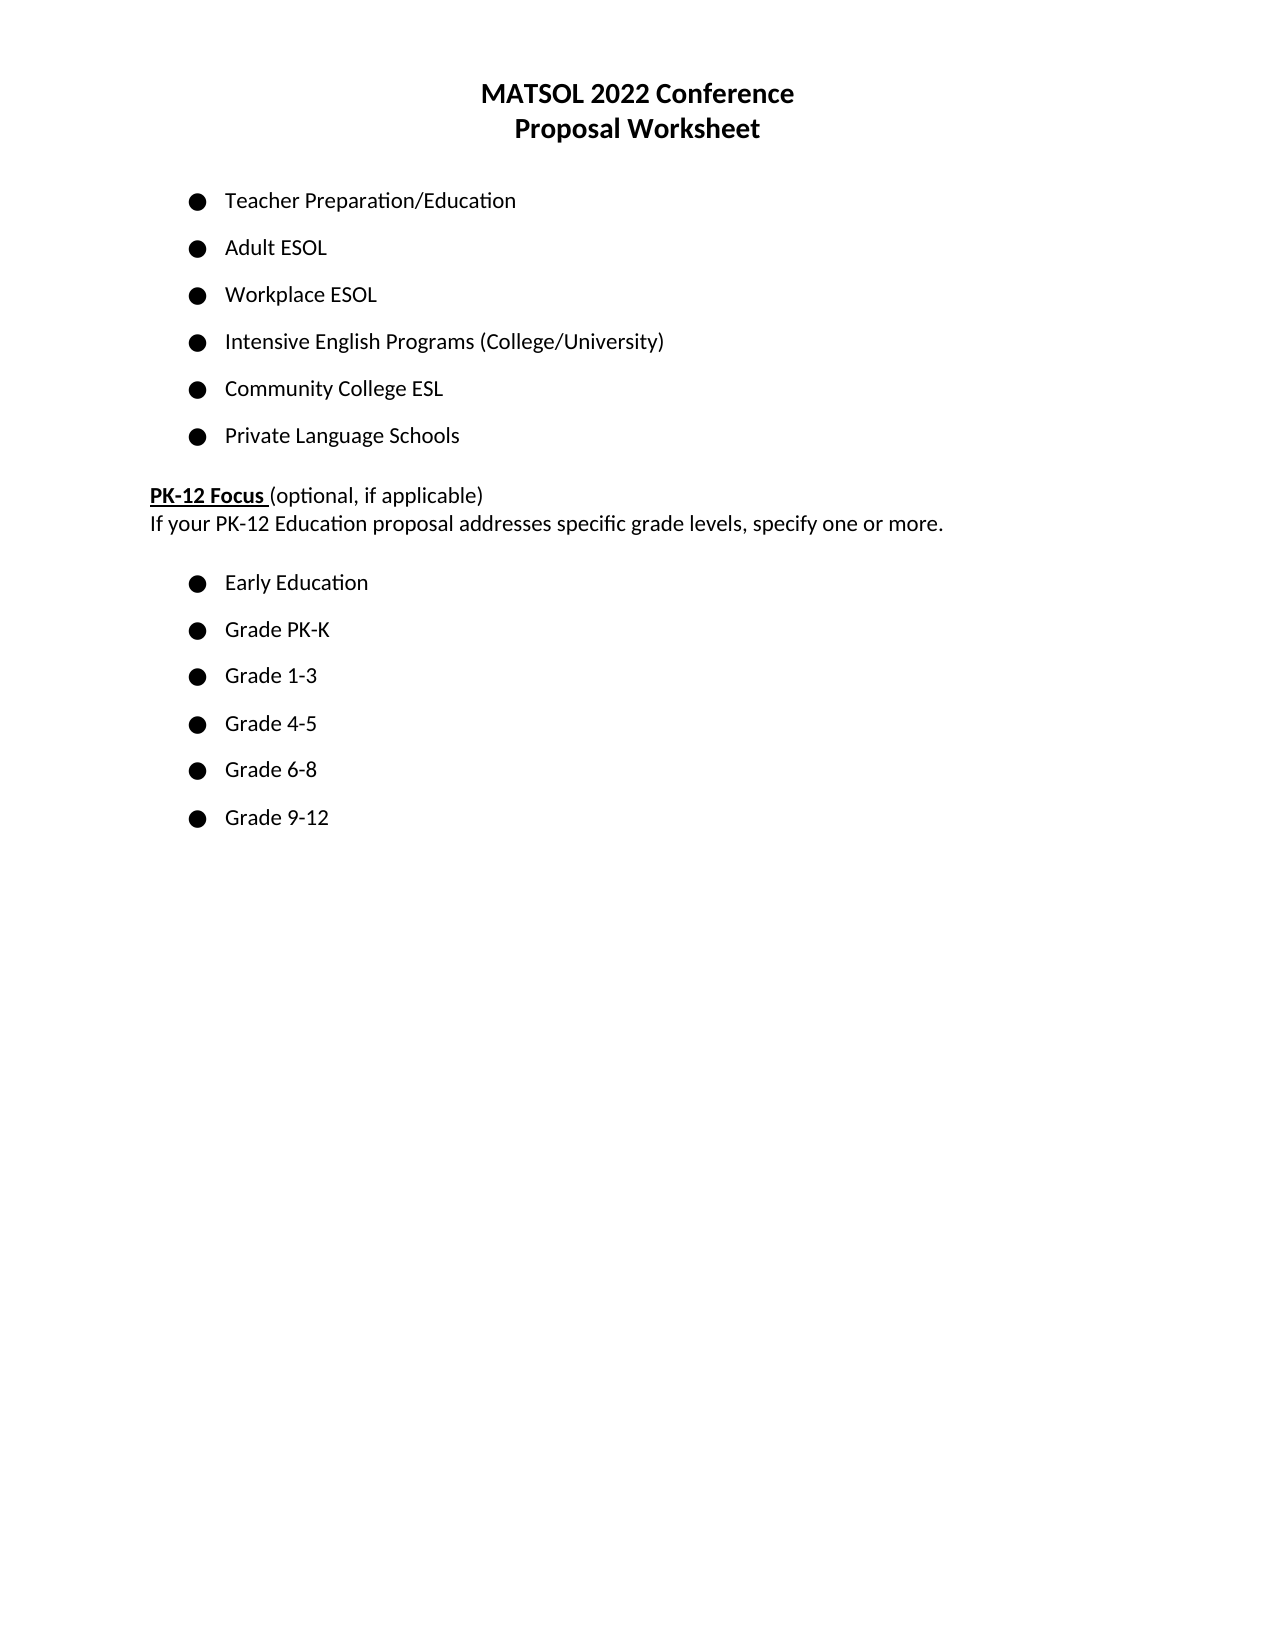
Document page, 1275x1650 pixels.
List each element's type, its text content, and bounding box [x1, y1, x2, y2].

list Grade 1-3 [187, 650, 1125, 697]
list Teacher Preparation/Education [187, 174, 1125, 221]
list Grade 6-8 [187, 744, 1125, 791]
list Adult ESOL [187, 221, 1125, 268]
list Grade 4-5 [187, 697, 1125, 744]
list Community College ESL [187, 362, 1125, 409]
list Early Education [187, 556, 1125, 603]
list Private Language Schools [187, 409, 1125, 456]
list Workplace ESOL [187, 268, 1125, 315]
text If your PK-12 Education proposal addresses specific grade levels, specify one or more. [150, 509, 1125, 537]
text PK-12 Focus (optional, if applicable) [150, 481, 1125, 509]
list Grade PK-K [187, 603, 1125, 650]
list Grade 9-12 [187, 791, 1125, 838]
list Intensive English Programs (College/University) [187, 315, 1125, 362]
